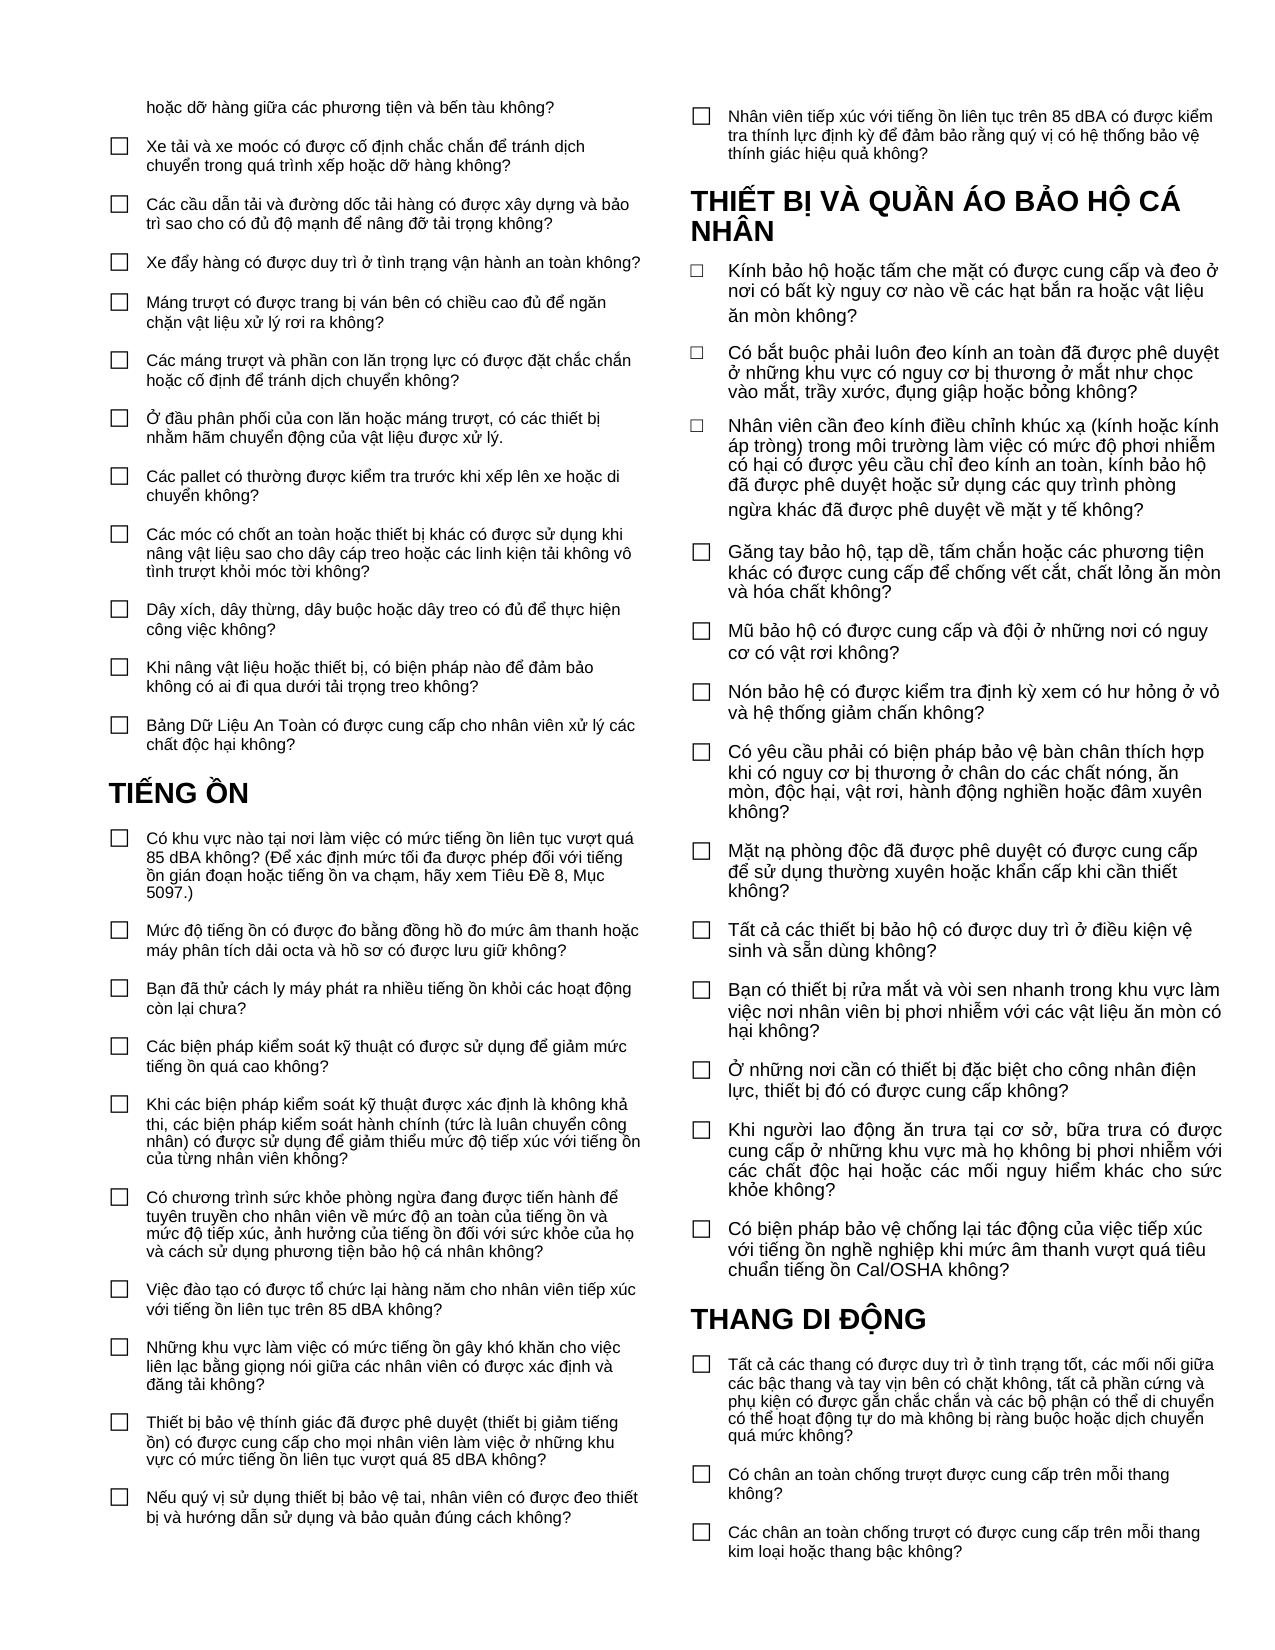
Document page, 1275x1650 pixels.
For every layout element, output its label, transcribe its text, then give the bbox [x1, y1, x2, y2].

list Găng tay bảo hộ, tạp dề, tấm chắn hoặc các phương tiện khác có được cung cấp để chống vết cắt, chất lỏng ăn mòn và hóa chất không? [690, 536, 1223, 603]
list Có chương trình sức khỏe phòng ngừa đang được tiến hành để tuyên truyền cho nhân viên về mức độ an toàn của tiếng ồn và mức độ tiếp xúc, ảnh hưởng của tiếng ồn đối với sức khỏe của họ và cách sử dụng phương tiện bảo hộ cá nhân không? [108, 1181, 641, 1261]
list Các biện pháp kiểm soát kỹ thuật có được sử dụng để giảm mức tiếng ồn quá cao không? [108, 1030, 641, 1076]
list Máng trượt có được trang bị ván bên có chiều cao đủ để ngăn chặn vật liệu xử lý rơi ra không? [108, 286, 641, 332]
list Mặt nạ phòng độc đã được phê duyệt có được cung cấp để sử dụng thường xuyên hoặc khẩn cấp khi cần thiết không? [690, 835, 1223, 902]
subtitle THANG DI ĐỘNG [690, 1305, 1215, 1335]
list Nếu quý vị sử dụng thiết bị bảo vệ tai, nhân viên có được đeo thiết bị và hướng dẫn sử dụng và bảo quản đúng cách không? [108, 1481, 641, 1527]
list Xe tải và xe moóc có được cố định chắc chắn để tránh dịch chuyển trong quá trình xếp hoặc dỡ hàng không? [108, 130, 641, 175]
list Các móc có chốt an toàn hoặc thiết bị khác có được sử dụng khi nâng vật liệu sao cho dây cáp treo hoặc các linh kiện tải không vô tình trượt khỏi móc tời không? [108, 518, 641, 581]
list Nhân viên cần đeo kính điều chỉnh khúc xạ (kính hoặc kính áp tròng) trong môi trường làm việc có mức độ phơi nhiễm có hại có được yêu cầu chỉ đeo kính an toàn, kính bảo hộ đã được phê duyệt hoặc sử dụng các quy trình phòng ngừa khác đã được phê duyệt về mặt y tế không? [690, 415, 1223, 523]
list Khi các biện pháp kiểm soát kỹ thuật được xác định là không khả thi, các biện pháp kiểm soát hành chính (tức là luân chuyển công nhân) có được sử dụng để giảm thiểu mức độ tiếp xúc với tiếng ồn của từng nhân viên không? [108, 1088, 641, 1168]
list Các pallet có thường được kiểm tra trước khi xếp lên xe hoặc di chuyển không? [108, 460, 641, 505]
list Ở những nơi cần có thiết bị đặc biệt cho công nhân điện lực, thiết bị đó có được cung cấp không? [690, 1054, 1223, 1102]
list Nhân viên tiếp xúc với tiếng ồn liên tục trên 85 dBA có được kiểm tra thính lực định kỳ để đảm bảo rằng quý vị có hệ thống bảo vệ thính giác hiệu quả không? [690, 100, 1223, 163]
list Có biện pháp bảo vệ chống lại tác động của việc tiếp xúc với tiếng ồn nghề nghiệp khi mức âm thanh vượt quá tiêu chuẩn tiếng ồn Cal/OSHA không? [690, 1213, 1223, 1280]
list Các chân an toàn chống trượt có được cung cấp trên mỗi thang kim loại hoặc thang bậc không? [690, 1516, 1223, 1561]
list Có khu vực nào tại nơi làm việc có mức tiếng ồn liên tục vượt quá 85 dBA không? (Để xác định mức tối đa được phép đối với tiếng ồn gián đoạn hoặc tiếng ồn va chạm, hãy xem Tiêu Đề 8, Mục 5097.) [108, 822, 641, 902]
list Các cầu dẫn tải và đường dốc tải hàng có được xây dựng và bảo trì sao cho có đủ độ mạnh để nâng đỡ tải trọng không? [108, 188, 641, 233]
list Nón bảo hệ có được kiểm tra định kỳ xem có hư hỏng ở vỏ và hệ thống giảm chấn không? [690, 676, 1223, 723]
list Những khu vực làm việc có mức tiếng ồn gây khó khăn cho việc liên lạc bằng giọng nói giữa các nhân viên có được xác định và đăng tải không? [108, 1331, 641, 1394]
list Bảng Dữ Liệu An Toàn có được cung cấp cho nhân viên xử lý các chất độc hại không? [108, 709, 641, 754]
list Có bắt buộc phải luôn đeo kính an toàn đã được phê duyệt ở những khu vực có nguy cơ bị thương ở mắt như chọc vào mắt, trầy xước, đụng giập hoặc bỏng không? [690, 342, 1223, 403]
list Có chân an toàn chống trượt được cung cấp trên mỗi thang không? [690, 1458, 1223, 1503]
list Khi người lao động ăn trưa tại cơ sở, bữa trưa có được cung cấp ở những khu vực mà họ không bị phơi nhiễm với các chất độc hại hoặc các mối nguy hiểm khác cho sức khỏe không? [690, 1114, 1223, 1201]
list Thiết bị bảo vệ thính giác đã được phê duyệt (thiết bị giảm tiếng ồn) có được cung cấp cho mọi nhân viên làm việc ở những khu vực có mức tiếng ồn liên tục vượt quá 85 dBA không? [108, 1406, 641, 1469]
list Khi nâng vật liệu hoặc thiết bị, có biện pháp nào để đảm bảo không có ai đi qua dưới tải trọng treo không? [108, 651, 641, 696]
list Mức độ tiếng ồn có được đo bằng đồng hồ đo mức âm thanh hoặc máy phân tích dải octa và hồ sơ có được lưu giữ không? [108, 914, 641, 960]
list Bạn đã thử cách ly máy phát ra nhiều tiếng ồn khỏi các hoạt động còn lại chưa? [108, 972, 641, 1018]
list Bạn có thiết bị rửa mắt và vòi sen nhanh trong khu vực làm việc nơi nhân viên bị phơi nhiễm với các vật liệu ăn mòn có hại không? [690, 974, 1223, 1041]
list Tất cả các thang có được duy trì ở tình trạng tốt, các mối nối giữa các bậc thang và tay vịn bên có chặt không, tất cả phần cứng và phụ kiện có được gắn chắc chắn và các bộ phận có thể di chuyển có thể hoạt động tự do mà không bị ràng buộc hoặc dịch chuyển quá mức không? [690, 1348, 1223, 1445]
list Mũ bảo hộ có được cung cấp và đội ở những nơi có nguy cơ có vật rơi không? [690, 615, 1223, 663]
list Kính bảo hộ hoặc tấm che mặt có được cung cấp và đeo ở nơi có bất kỳ nguy cơ nào về các hạt bắn ra hoặc vật liệu ăn mòn không? [690, 261, 1223, 330]
list Xe đẩy hàng có được duy trì ở tình trạng vận hành an toàn không? [108, 246, 641, 274]
subtitle THIẾT BỊ VÀ QUẦN ÁO BẢO HỘ CÁ NHÂN [690, 188, 1223, 248]
list Ở đầu phân phối của con lăn hoặc máng trượt, có các thiết bị nhằm hãm chuyển động của vật liệu được xử lý. [108, 402, 641, 447]
list Việc đào tạo có được tổ chức lại hàng năm cho nhân viên tiếp xúc với tiếng ồn liên tục trên 85 dBA không? [108, 1273, 641, 1318]
list Dây xích, dây thừng, dây buộc hoặc dây treo có đủ để thực hiện công việc không? [108, 593, 641, 638]
list Tất cả các thiết bị bảo hộ có được duy trì ở điều kiện vệ sinh và sẵn dùng không? [690, 914, 1223, 962]
list Có yêu cầu phải có biện pháp bảo vệ bàn chân thích hợp khi có nguy cơ bị thương ở chân do các chất nóng, ăn mòn, độc hại, vật rơi, hành động nghiền hoặc đâm xuyên không? [690, 736, 1223, 822]
subtitle TIẾNG ỒN [108, 779, 633, 809]
list Các máng trượt và phần con lăn trọng lực có được đặt chắc chắn hoặc cố định để tránh dịch chuyển không? [108, 344, 641, 389]
list Các cầu dẫn tải có được sử dụng khi thực hiện các hoạt động xếp hoặc dỡ hàng giữa các phương tiện và bến tàu không? [108, 100, 641, 117]
